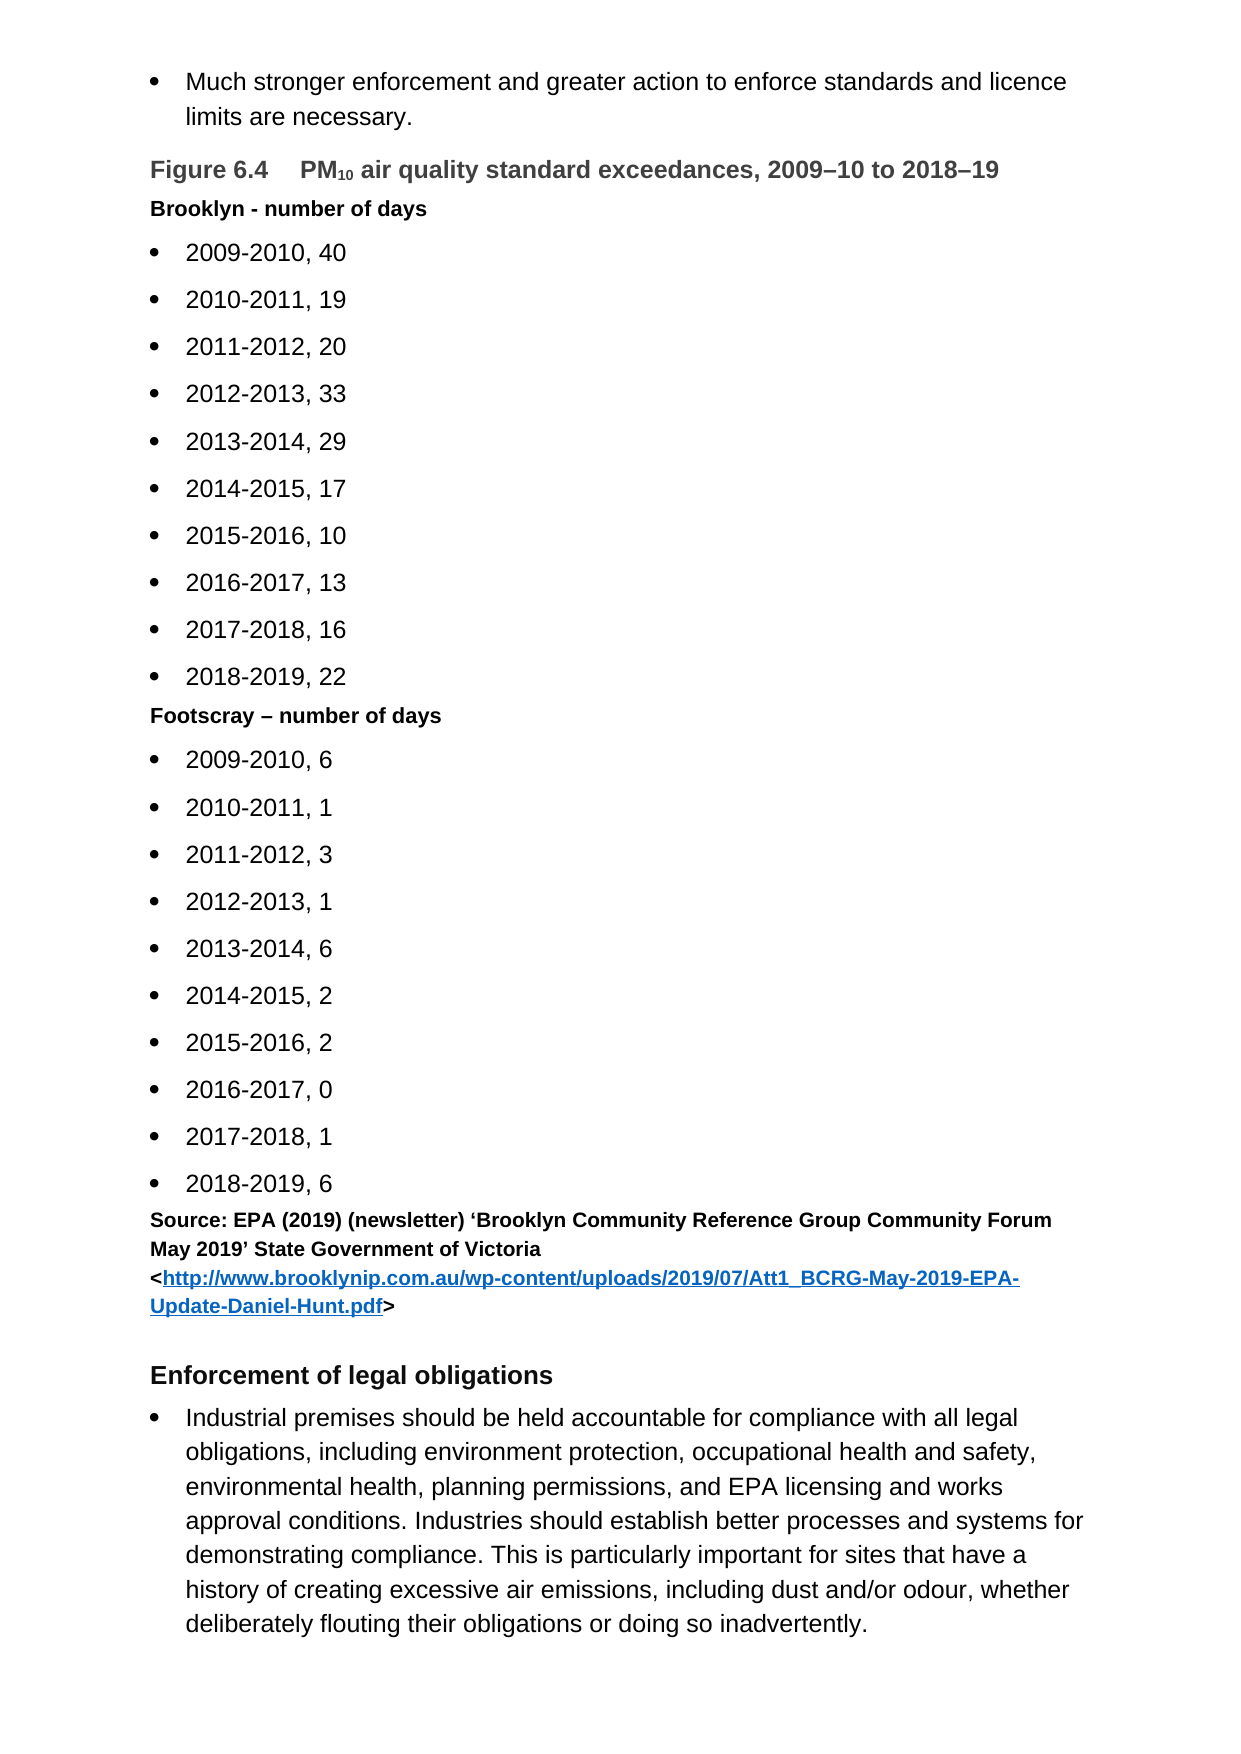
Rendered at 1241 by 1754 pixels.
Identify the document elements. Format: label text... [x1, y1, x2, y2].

list 2012-2013, 33 [150, 379, 1090, 408]
list 2018-2019, 22 [150, 662, 1090, 691]
list 2014-2015, 2 [150, 981, 1090, 1010]
list 2009-2010, 6 [150, 745, 1090, 774]
list 2015-2016, 2 [150, 1028, 1090, 1057]
list 2013-2014, 6 [150, 934, 1090, 963]
list 2017-2018, 16 [150, 615, 1090, 644]
list 2017-2018, 1 [150, 1122, 1090, 1151]
subtitle Source: EPA (2019) (newsletter) ‘Brooklyn Community Reference Group Community Forum May 2019’ State Government of Victoria <http://www.brooklynip.com.au/wp-content/uploads/2019/07/Att1_BCRG-May-2019-EPA-Update-Daniel-Hunt.pdf> [150, 1208, 1090, 1318]
subtitle Figure 6.4 PM10 air quality standard exceedances, 2009–10 to 2018–19 [150, 155, 1090, 183]
subtitle Footscray – number of days [150, 703, 1090, 728]
list Industrial premises should be held accountable for compliance with all legal obligations, including environment protection, occupational health and safety, environmental health, planning permissions, and EPA licensing and works approval conditions. Industries should establish better processes and systems for demonstrating compliance. This is particularly important for sites that have a history of creating excessive air emissions, including dust and/or odour, whether deliberately flouting their obligations or doing so inadvertently. [150, 1402, 1090, 1638]
list 2018-2019, 6 [150, 1169, 1090, 1198]
list 2011-2012, 20 [150, 332, 1090, 361]
list 2012-2013, 1 [150, 887, 1090, 916]
list 2016-2017, 13 [150, 568, 1090, 597]
list 2014-2015, 17 [150, 473, 1090, 502]
list 2010-2011, 1 [150, 792, 1090, 821]
list 2010-2011, 19 [150, 285, 1090, 314]
list 2013-2014, 29 [150, 426, 1090, 455]
subtitle Enforcement of legal obligations [150, 1360, 1090, 1390]
list 2009-2010, 40 [150, 238, 1090, 267]
list 2015-2016, 10 [150, 521, 1090, 549]
list 2016-2017, 0 [150, 1075, 1090, 1104]
list 2011-2012, 3 [150, 839, 1090, 868]
list Much stronger enforcement and greater action to enforce standards and licence limits are necessary. [150, 67, 1090, 130]
subtitle Brooklyn - number of days [150, 195, 1090, 221]
